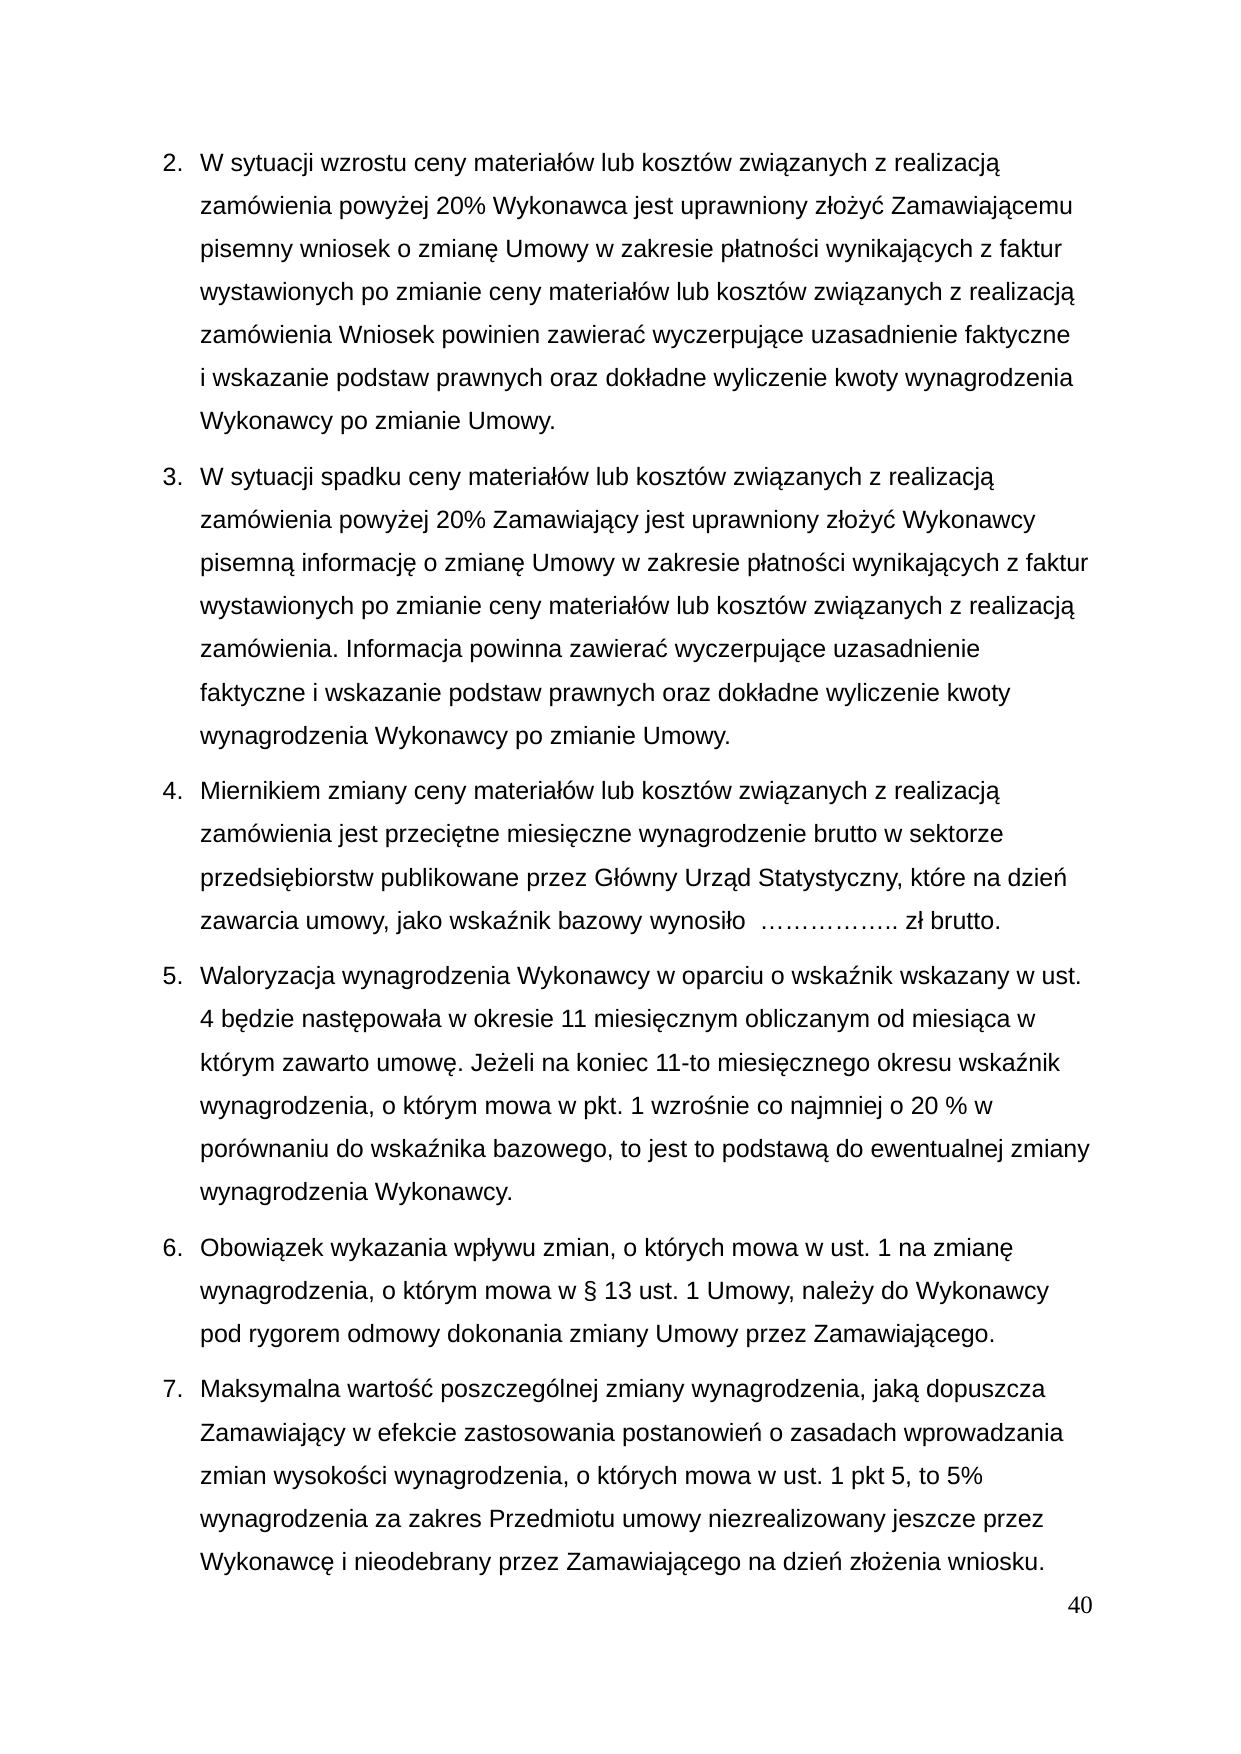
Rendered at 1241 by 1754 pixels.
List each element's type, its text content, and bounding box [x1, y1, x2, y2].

list W sytuacji wzrostu ceny materiałów lub kosztów związanych z realizacją zamówienia powyżej 20% Wykonawca jest uprawniony złożyć Zamawiającemu pisemny wniosek o zmianę Umowy w zakresie płatności wynikających z faktur wystawionych po zmianie ceny materiałów lub kosztów związanych z realizacją zamówienia Wniosek powinien zawierać wyczerpujące uzasadnienie faktyczne i wskazanie podstaw prawnych oraz dokładne wyliczenie kwoty wynagrodzenia Wykonawcy po zmianie Umowy. [162, 148, 1093, 435]
list Obowiązek wykazania wpływu zmian, o których mowa w ust. 1 na zmianę wynagrodzenia, o którym mowa w § 13 ust. 1 Umowy, należy do Wykonawcy pod rygorem odmowy dokonania zmiany Umowy przez Zamawiającego. [162, 1233, 1093, 1348]
list Maksymalna wartość poszczególnej zmiany wynagrodzenia, jaką dopuszcza Zamawiający w efekcie zastosowania postanowień o zasadach wprowadzania zmian wysokości wynagrodzenia, o których mowa w ust. 1 pkt 5, to 5% wynagrodzenia za zakres Przedmiotu umowy niezrealizowany jeszcze przez Wykonawcę i nieodebrany przez Zamawiającego na dzień złożenia wniosku. [162, 1374, 1093, 1576]
list Waloryzacja wynagrodzenia Wykonawcy w oparciu o wskaźnik wskazany w ust. 4 będzie następowała w okresie 11 miesięcznym obliczanym od miesiąca w którym zawarto umowę. Jeżeli na koniec 11-to miesięcznego okresu wskaźnik wynagrodzenia, o którym mowa w pkt. 1 wzrośnie co najmniej o 20 % w porównaniu do wskaźnika bazowego, to jest to podstawą do ewentualnej zmiany wynagrodzenia Wykonawcy. [162, 961, 1093, 1206]
list Miernikiem zmiany ceny materiałów lub kosztów związanych z realizacją zamówienia jest przeciętne miesięczne wynagrodzenie brutto w sektorze przedsiębiorstw publikowane przez Główny Urząd Statystyczny, które na dzień zawarcia umowy, jako wskaźnik bazowy wynosiło …………….. zł brutto. [162, 776, 1093, 934]
list W sytuacji spadku ceny materiałów lub kosztów związanych z realizacją zamówienia powyżej 20% Zamawiający jest uprawniony złożyć Wykonawcy pisemną informację o zmianę Umowy w zakresie płatności wynikających z faktur wystawionych po zmianie ceny materiałów lub kosztów związanych z realizacją zamówienia. Informacja powinna zawierać wyczerpujące uzasadnienie faktyczne i wskazanie podstaw prawnych oraz dokładne wyliczenie kwoty wynagrodzenia Wykonawcy po zmianie Umowy. [162, 462, 1093, 749]
